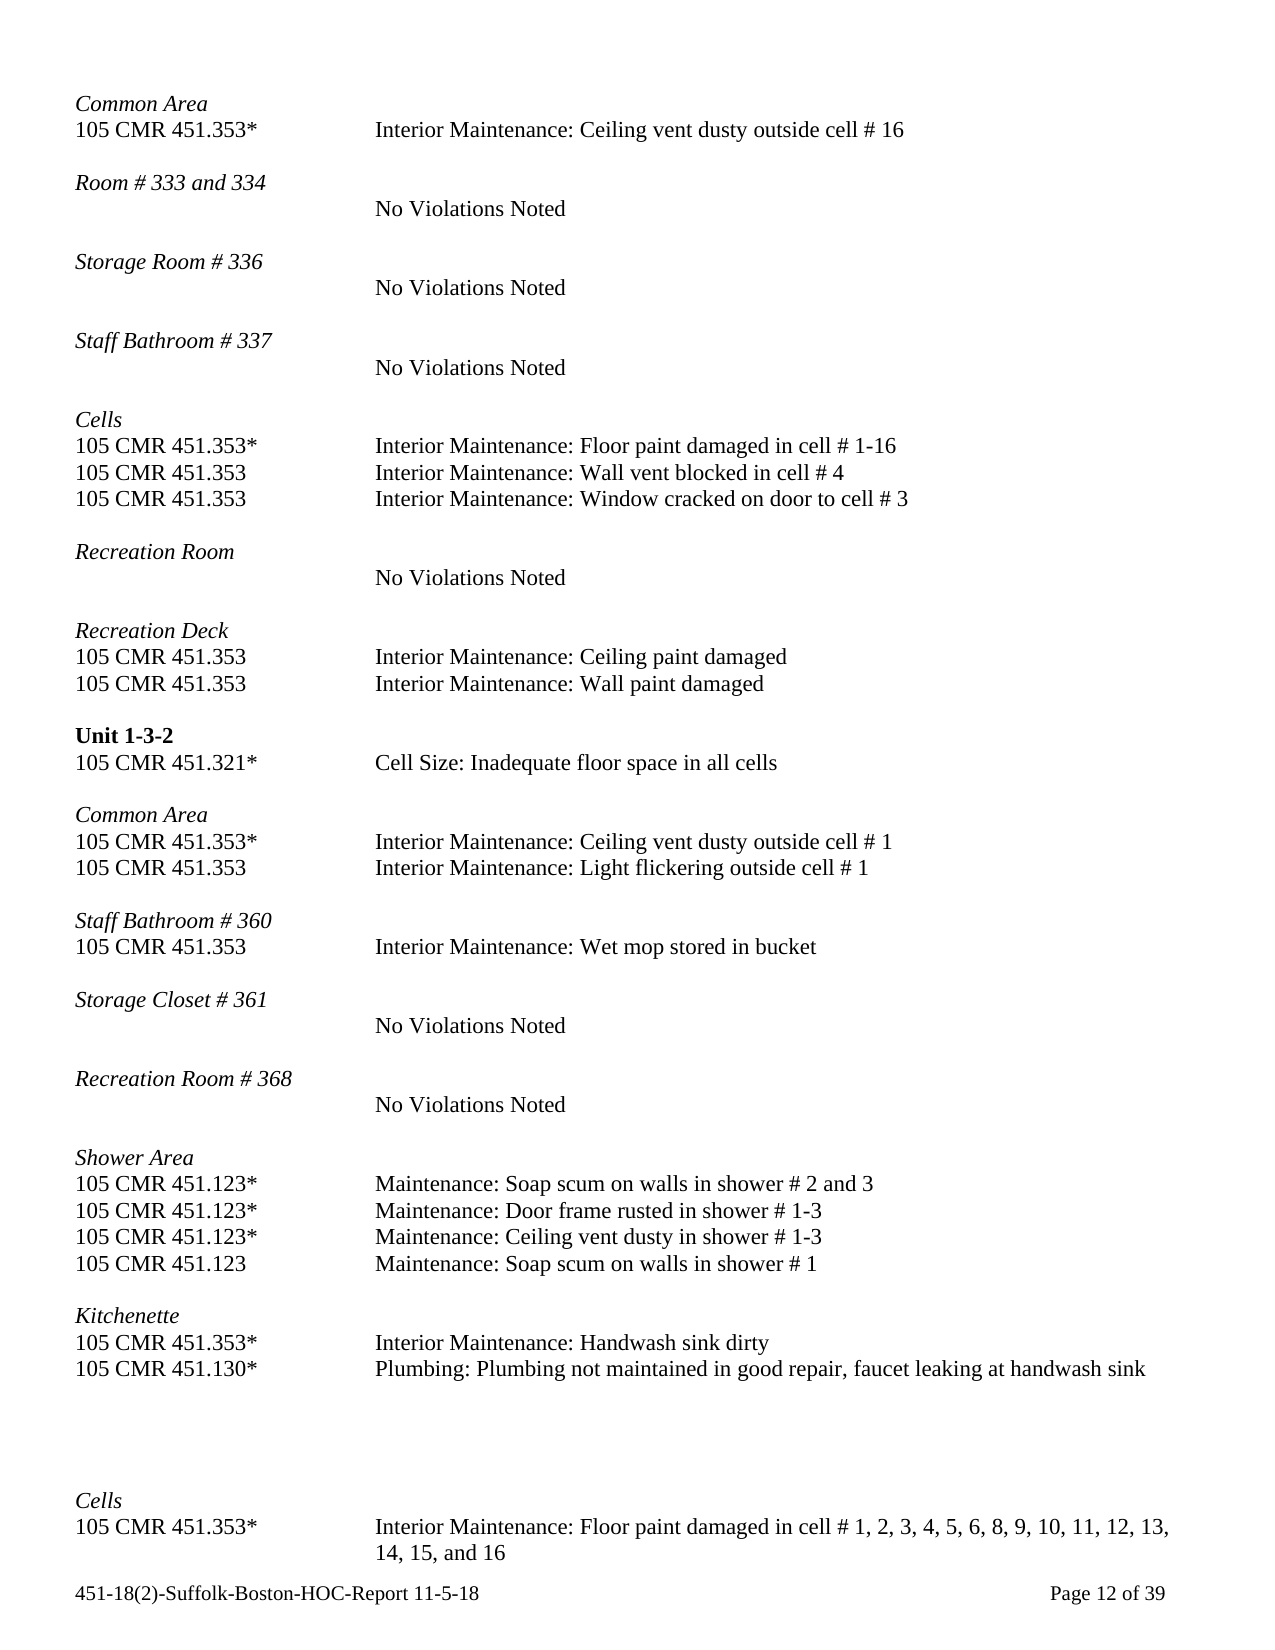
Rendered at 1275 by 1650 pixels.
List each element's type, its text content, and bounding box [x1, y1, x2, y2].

text No Violations Noted [75, 274, 1200, 301]
text Recreation Room # 368 [75, 1065, 1200, 1091]
text 105 CMR 451.321* Cell Size: Inadequate floor space in all cells [75, 749, 1200, 775]
text 105 CMR 451.353 Interior Maintenance: Wall paint damaged [75, 670, 1200, 696]
text Cells [75, 1487, 1200, 1513]
text 105 CMR 451.353* Interior Maintenance: Floor paint damaged in cell # 1-16 [75, 433, 1200, 459]
text 105 CMR 451.130* Plumbing: Plumbing not maintained in good repair, faucet leaking at handwash sink [75, 1355, 1200, 1381]
text Cells [75, 406, 1200, 433]
text Storage Room # 336 [75, 248, 1200, 274]
text No Violations Noted [75, 1012, 1200, 1039]
text 105 CMR 451.353 Interior Maintenance: Wall vent blocked in cell # 4 [75, 459, 1200, 485]
text 105 CMR 451.123* Maintenance: Door frame rusted in shower # 1-3 [75, 1197, 1200, 1223]
text 105 CMR 451.353* Interior Maintenance: Ceiling vent dusty outside cell # 1 [75, 828, 1200, 854]
text 105 CMR 451.123 Maintenance: Soap scum on walls in shower # 1 [75, 1249, 1200, 1276]
text 105 CMR 451.123* Maintenance: Soap scum on walls in shower # 2 and 3 [75, 1171, 1200, 1197]
text Common Area [75, 90, 1200, 116]
text No Violations Noted [75, 195, 1200, 222]
text Shower Area [75, 1144, 1200, 1171]
text No Violations Noted [75, 353, 1200, 380]
text Staff Bathroom # 337 [75, 327, 1200, 353]
text 105 CMR 451.353* Interior Maintenance: Floor paint damaged in cell # 1, 2, 3, 4, 5, 6, 8, 9, 10, 11, 12, 13, 14, 15, and 16 [75, 1513, 1200, 1566]
text 105 CMR 451.353* Interior Maintenance: Handwash sink dirty [75, 1329, 1200, 1355]
text Recreation Room [75, 538, 1200, 564]
text Recreation Deck [75, 617, 1200, 643]
text Common Area [75, 802, 1200, 828]
text 105 CMR 451.353* Interior Maintenance: Ceiling vent dusty outside cell # 16 [75, 116, 1200, 143]
text 105 CMR 451.123* Maintenance: Ceiling vent dusty in shower # 1-3 [75, 1223, 1200, 1249]
text No Violations Noted [75, 564, 1200, 591]
text 105 CMR 451.353 Interior Maintenance: Wet mop stored in bucket [75, 933, 1200, 960]
text 105 CMR 451.353 Interior Maintenance: Window cracked on door to cell # 3 [75, 485, 1200, 512]
text Room # 333 and 334 [75, 169, 1200, 195]
text Unit 1-3-2 [75, 722, 1200, 749]
text No Violations Noted [75, 1091, 1200, 1118]
text 105 CMR 451.353 Interior Maintenance: Ceiling paint damaged [75, 643, 1200, 670]
text Staff Bathroom # 360 [75, 907, 1200, 933]
text Storage Closet # 361 [75, 986, 1200, 1012]
text 105 CMR 451.353 Interior Maintenance: Light flickering outside cell # 1 [75, 854, 1200, 881]
text Kitchenette [75, 1302, 1200, 1329]
